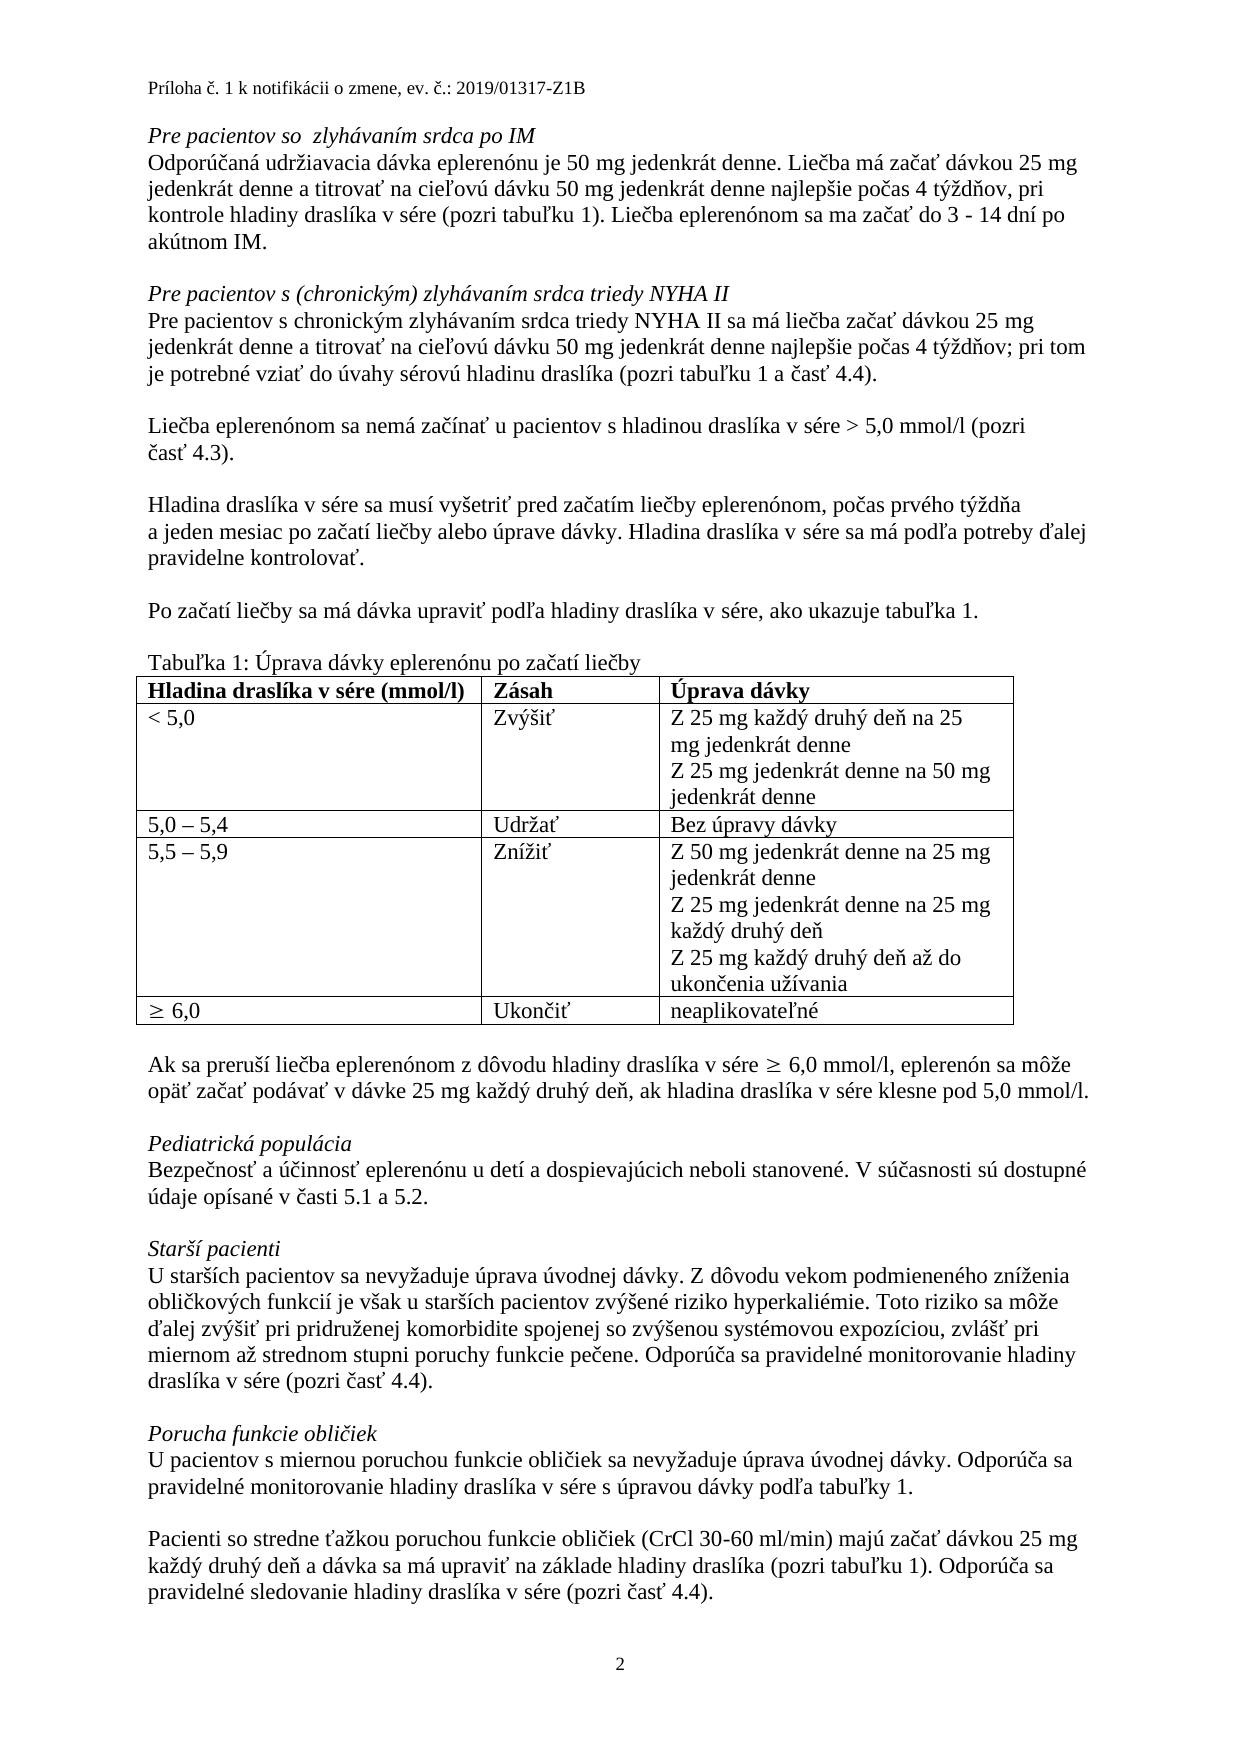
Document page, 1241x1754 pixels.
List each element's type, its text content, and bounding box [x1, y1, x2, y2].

text Odporúčaná udržiavacia dávka eplerenónu je 50 mg jedenkrát denne. Liečba má začať dávkou 25 mg jedenkrát denne a titrovať na cieľovú dávku 50 mg jedenkrát denne najlepšie počas 4 týždňov, pri kontrole hladiny draslíka v sére (pozri tabuľku 1). Liečba eplerenónom sa ma začať do 3 - 14 dní po akútnom IM. [148, 149, 1092, 254]
table_header Úprava dávky [660, 677, 1013, 703]
table_cell 5,0 – 5,4 [137, 811, 481, 837]
text Hladina draslíka v sére sa musí vyšetriť pred začatím liečby eplerenónom, počas prvého týždňa a jeden mesiac po začatí liečby alebo úprave dávky. Hladina draslíka v sére sa má podľa potreby ďalej pravidelne kontrolovať. [148, 491, 1092, 570]
table_cell neaplikovateľné [660, 997, 1013, 1024]
table_cell Bez úpravy dávky [660, 811, 1013, 837]
table_cell Zvýšiť [482, 704, 659, 810]
table_cell 5,5 – 5,9 [137, 838, 481, 996]
text Pre pacientov s (chronickým) zlyhávaním srdca triedy NYHA II [148, 281, 1092, 307]
text Liečba eplerenónom sa nemá začínať u pacientov s hladinou draslíka v sére > 5,0 mmol/l (pozri časť 4.3). [148, 412, 1092, 465]
text U starších pacientov sa nevyžaduje úprava úvodnej dávky. Z dôvodu vekom podmieneného zníženia obličkových funkcií je však u starších pacientov zvýšené riziko hyperkaliémie. Toto riziko sa môže ďalej zvýšiť pri pridruženej komorbidite spojenej so zvýšenou systémovou expozíciou, zvlášť pri miernom až strednom stupni poruchy funkcie pečene. Odporúča sa pravidelné monitorovanie hladiny draslíka v sére (pozri časť 4.4). [148, 1262, 1092, 1394]
table_cell 6,0 [137, 997, 481, 1024]
text Starší pacienti [148, 1236, 1092, 1262]
table_cell Znížiť [482, 838, 659, 996]
table_cell Z 50 mg jedenkrát denne na 25 mg jedenkrát denne Z 25 mg jedenkrát denne na 25 mg každý druhý deň Z 25 mg každý druhý deň až do ukončenia užívania [660, 838, 1013, 996]
text Tabuľka 1: Úprava dávky eplerenónu po začatí liečby [148, 649, 1092, 676]
table_cell < 5,0 [137, 704, 481, 810]
table_cell Ukončiť [482, 997, 659, 1024]
text Ak sa preruší liečba eplerenónom z dôvodu hladiny draslíka v sére 6,0 mmol/l, eplerenón sa môže opäť začať podávať v dávke 25 mg každý druhý deň, ak hladina draslíka v sére klesne pod 5,0 mmol/l. [148, 1051, 1092, 1104]
text Pacienti so stredne ťažkou poruchou funkcie obličiek (CrCl 30-60 ml/min) majú začať dávkou 25 mg každý druhý deň a dávka sa má upraviť na základe hladiny draslíka (pozri tabuľku 1). Odporúča sa pravidelné sledovanie hladiny draslíka v sére (pozri časť 4.4). [148, 1525, 1092, 1604]
table_header Hladina draslíka v sére (mmol/l) [137, 677, 481, 703]
table_header Zásah [482, 677, 659, 703]
text Bezpečnosť a účinnosť eplerenónu u detí a dospievajúcich neboli stanovené. V súčasnosti sú dostupné údaje opísané v časti 5.1 a 5.2. [148, 1156, 1092, 1209]
text Pre pacientov s chronickým zlyhávaním srdca triedy NYHA II sa má liečba začať dávkou 25 mg jedenkrát denne a titrovať na cieľovú dávku 50 mg jedenkrát denne najlepšie počas 4 týždňov; pri tom je potrebné vziať do úvahy sérovú hladinu draslíka (pozri tabuľku 1 a časť 4.4). [148, 307, 1092, 386]
text Pediatrická populácia [148, 1130, 1092, 1156]
table_cell Udržať [482, 811, 659, 837]
text U pacientov s miernou poruchou funkcie obličiek sa nevyžaduje úprava úvodnej dávky. Odporúča sa pravidelné monitorovanie hladiny draslíka v sére s úpravou dávky podľa tabuľky 1. [148, 1446, 1092, 1499]
text Porucha funkcie obličiek [148, 1420, 1092, 1446]
table_cell Z 25 mg každý druhý deň na 25 mg jedenkrát denne Z 25 mg jedenkrát denne na 50 mg jedenkrát denne [660, 704, 1013, 810]
text Pre pacientov so zlyhávaním srdca po IM [148, 122, 1092, 149]
text Po začatí liečby sa má dávka upraviť podľa hladiny draslíka v sére, ako ukazuje tabuľka 1. [148, 597, 1092, 623]
